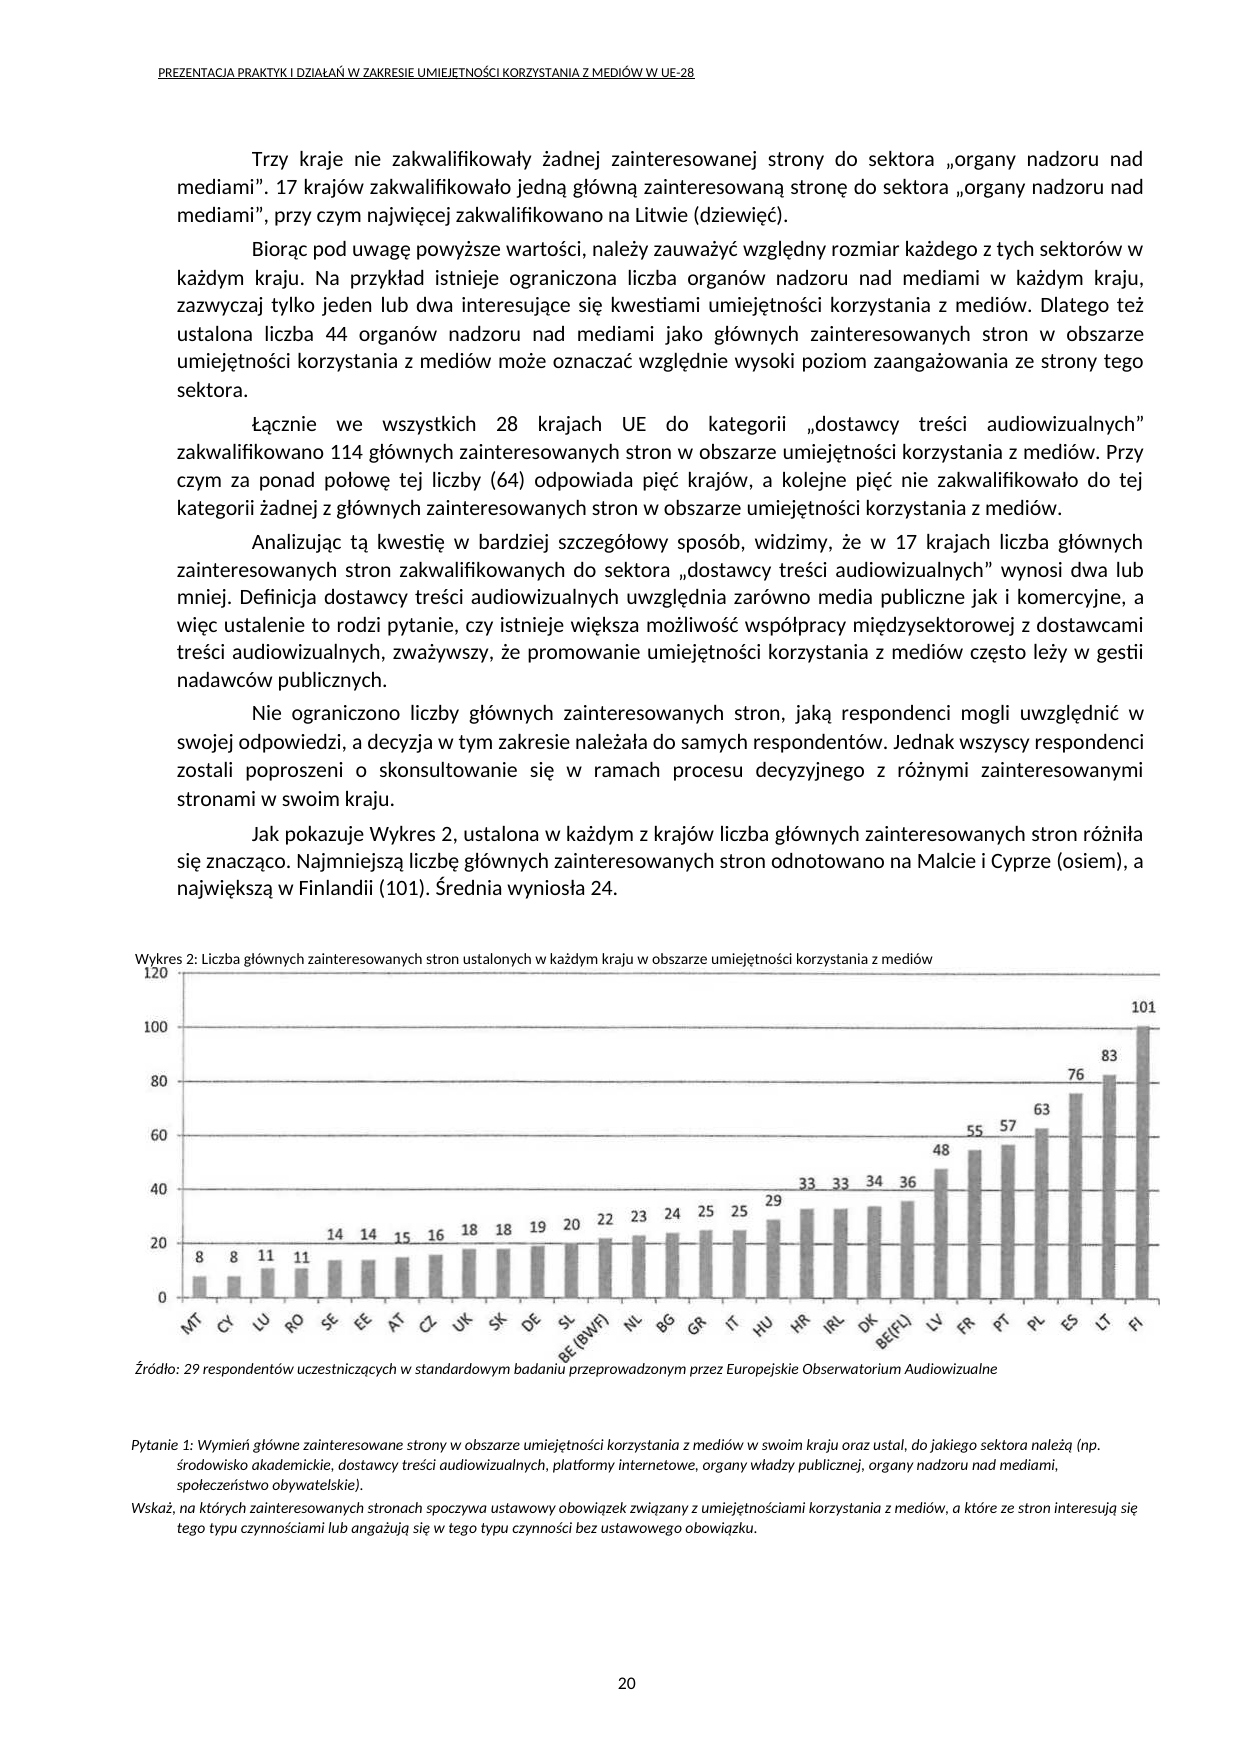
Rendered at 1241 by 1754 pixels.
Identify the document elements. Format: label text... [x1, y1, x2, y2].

text Jak pokazuje Wykres 2, ustalona w każdym z krajów liczba głównych zainteresowanych stron różniła się znacząco. Najmniejszą liczbę głównych zainteresowanych stron odnotowano na Malcie i Cyprze (osiem), a największą w Finlandii (101). Średnia wyniosła 24. [177, 820, 1145, 901]
text Łącznie we wszystkich 28 krajach UE do kategorii „dostawcy treści audiowizualnych” zakwalifikowano 114 głównych zainteresowanych stron w obszarze umiejętności korzystania z mediów. Przy czym za ponad połowę tej liczby (64) odpowiada pięć krajów, a kolejne pięć nie zakwalifikowało do tej kategorii żadnej z głównych zainteresowanych stron w obszarze umiejętności korzystania z mediów. [177, 409, 1145, 521]
picture [144, 967, 1160, 1363]
text Wskaż, na których zainteresowanych stronach spoczywa ustawowy obowiązek związany z umiejętnościami korzystania z mediów, a które ze stron interesują się tego typu czynnościami lub angażują się w tego typu czynności bez ustawowego obowiązku. [131, 1498, 1145, 1538]
text Trzy kraje nie zakwalifikowały żadnej zainteresowanej strony do sektora „organy nadzoru nad mediami”. 17 krajów zakwalifikowało jedną główną zainteresowaną stronę do sektora „organy nadzoru nad mediami”, przy czym najwięcej zakwalifikowano na Litwie (dziewięć). [177, 144, 1145, 228]
text Źródło: 29 respondentów uczestniczących w standardowym badaniu przeprowadzonym przez Europejskie Obserwatorium Audiowizualne [135, 1362, 1170, 1378]
text Wykres 2: Liczba głównych zainteresowanych stron ustalonych w każdym kraju w obszarze umiejętności korzystania z mediów [135, 952, 1170, 967]
text Pytanie 1: Wymień główne zainteresowane strony w obszarze umiejętności korzystania z mediów w swoim kraju oraz ustal, do jakiego sektora należą (np. środowisko akademickie, dostawcy treści audiowizualnych, platformy internetowe, organy władzy publicznej, organy nadzoru nad mediami, społeczeństwo obywatelskie). [131, 1435, 1145, 1495]
text Nie ograniczono liczby głównych zainteresowanych stron, jaką respondenci mogli uwzględnić w swojej odpowiedzi, a decyzja w tym zakresie należała do samych respondentów. Jednak wszyscy respondenci zostali poproszeni o skonsultowanie się w ramach procesu decyzyjnego z różnymi zainteresowanymi stronami w swoim kraju. [177, 698, 1145, 812]
text Biorąc pod uwagę powyższe wartości, należy zauważyć względny rozmiar każdego z tych sektorów w każdym kraju. Na przykład istnieje ograniczona liczba organów nadzoru nad mediami w każdym kraju, zazwyczaj tylko jeden lub dwa interesujące się kwestiami umiejętności korzystania z mediów. Dlatego też ustalona liczba 44 organów nadzoru nad mediami jako głównych zainteresowanych stron w obszarze umiejętności korzystania z mediów może oznaczać względnie wysoki poziom zaangażowania ze strony tego sektora. [177, 234, 1145, 403]
text Analizując tą kwestię w bardziej szczegółowy sposób, widzimy, że w 17 krajach liczba głównych zainteresowanych stron zakwalifikowanych do sektora „dostawcy treści audiowizualnych” wynosi dwa lub mniej. Definicja dostawcy treści audiowizualnych uwzględnia zarówno media publiczne jak i komercyjne, a więc ustalenie to rodzi pytanie, czy istnieje większa możliwość współpracy międzysektorowej z dostawcami treści audiowizualnych, zważywszy, że promowanie umiejętności korzystania z mediów często leży w gestii nadawców publicznych. [177, 528, 1145, 693]
